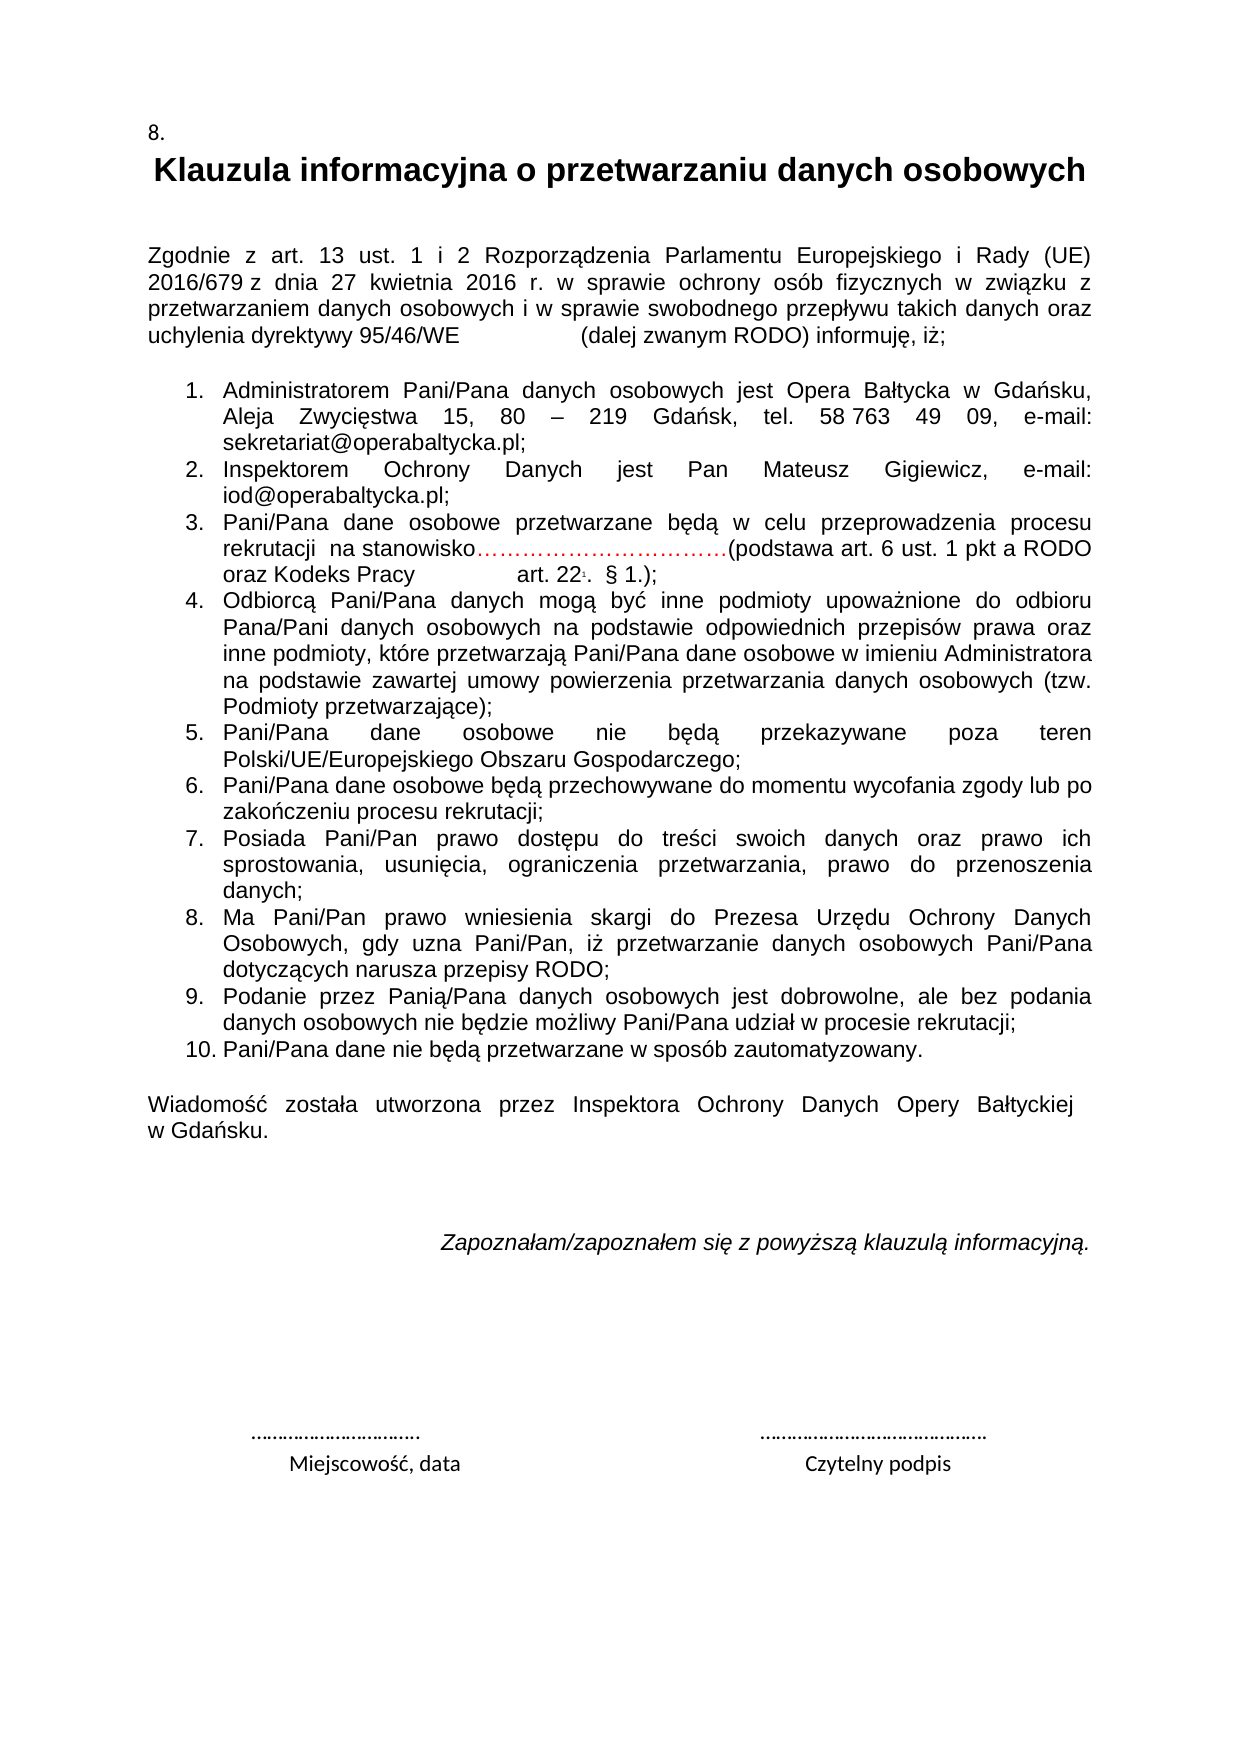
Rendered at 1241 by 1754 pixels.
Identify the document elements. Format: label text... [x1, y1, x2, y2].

list Inspektorem Ochrony Danych jest Pan Mateusz Gigiewicz, e-mail: iod@operabaltycka.pl; [185, 456, 1092, 508]
list Pani/Pana dane osobowe przetwarzane będą w celu przeprowadzenia procesu rekrutacji na stanowisko……………………………(podstawa art. 6 ust. 1 pkt a RODO oraz Kodeks Pracy art. 221. § 1.); [185, 508, 1092, 587]
list Ma Pani/Pan prawo wniesienia skargi do Prezesa Urzędu Ochrony Danych Osobowych, gdy uzna Pani/Pan, iż przetwarzanie danych osobowych Pani/Pana dotyczących narusza przepisy RODO; [185, 904, 1092, 983]
text Zgodnie z art. 13 ust. 1 i 2 Rozporządzenia Parlamentu Europejskiego i Rady (UE) 2016/679 z dnia 27 kwietnia 2016 r. w sprawie ochrony osób fizycznych w związku z przetwarzaniem danych osobowych i w sprawie swobodnego przepływu takich danych oraz uchylenia dyrektywy 95/46/WE (dalej zwanym RODO) informuję, iż; [148, 242, 1092, 348]
text ………………………….. ……………………………………. [148, 1417, 1092, 1445]
list Pani/Pana dane osobowe nie będą przekazywane poza teren Polski/UE/Europejskiego Obszaru Gospodarczego; [185, 719, 1092, 772]
text Klauzula informacyjna o przetwarzaniu danych osobowych [148, 150, 1092, 189]
list Administratorem Pani/Pana danych osobowych jest Opera Bałtycka w Gdańsku, Aleja Zwycięstwa 15, 80 – 219 Gdańsk, tel. 58 763 49 09, e-mail: sekretariat@operabaltycka.pl; [185, 377, 1092, 456]
list Podanie przez Panią/Pana danych osobowych jest dobrowolne, ale bez podania danych osobowych nie będzie możliwy Pani/Pana udział w procesie rekrutacji; [185, 983, 1092, 1036]
text Miejscowość, data Czytelny podpis [148, 1449, 1092, 1477]
text Wiadomość została utworzona przez Inspektora Ochrony Danych Opery Bałtyckiej w Gdańsku. [148, 1091, 1092, 1143]
text Zapoznałam/zapoznałem się z powyższą klauzulą informacyjną. [148, 1229, 1092, 1255]
text 8. [148, 118, 1092, 146]
list Pani/Pana dane nie będą przetwarzane w sposób zautomatyzowany. [185, 1036, 1092, 1062]
list Posiada Pani/Pan prawo dostępu do treści swoich danych oraz prawo ich sprostowania, usunięcia, ograniczenia przetwarzania, prawo do przenoszenia danych; [185, 825, 1092, 904]
list Pani/Pana dane osobowe będą przechowywane do momentu wycofania zgody lub po zakończeniu procesu rekrutacji; [185, 772, 1092, 825]
list Odbiorcą Pani/Pana danych mogą być inne podmioty upoważnione do odbioru Pana/Pani danych osobowych na podstawie odpowiednich przepisów prawa oraz inne podmioty, które przetwarzają Pani/Pana dane osobowe w imieniu Administratora na podstawie zawartej umowy powierzenia przetwarzania danych osobowych (tzw. Podmioty przetwarzające); [185, 587, 1092, 719]
